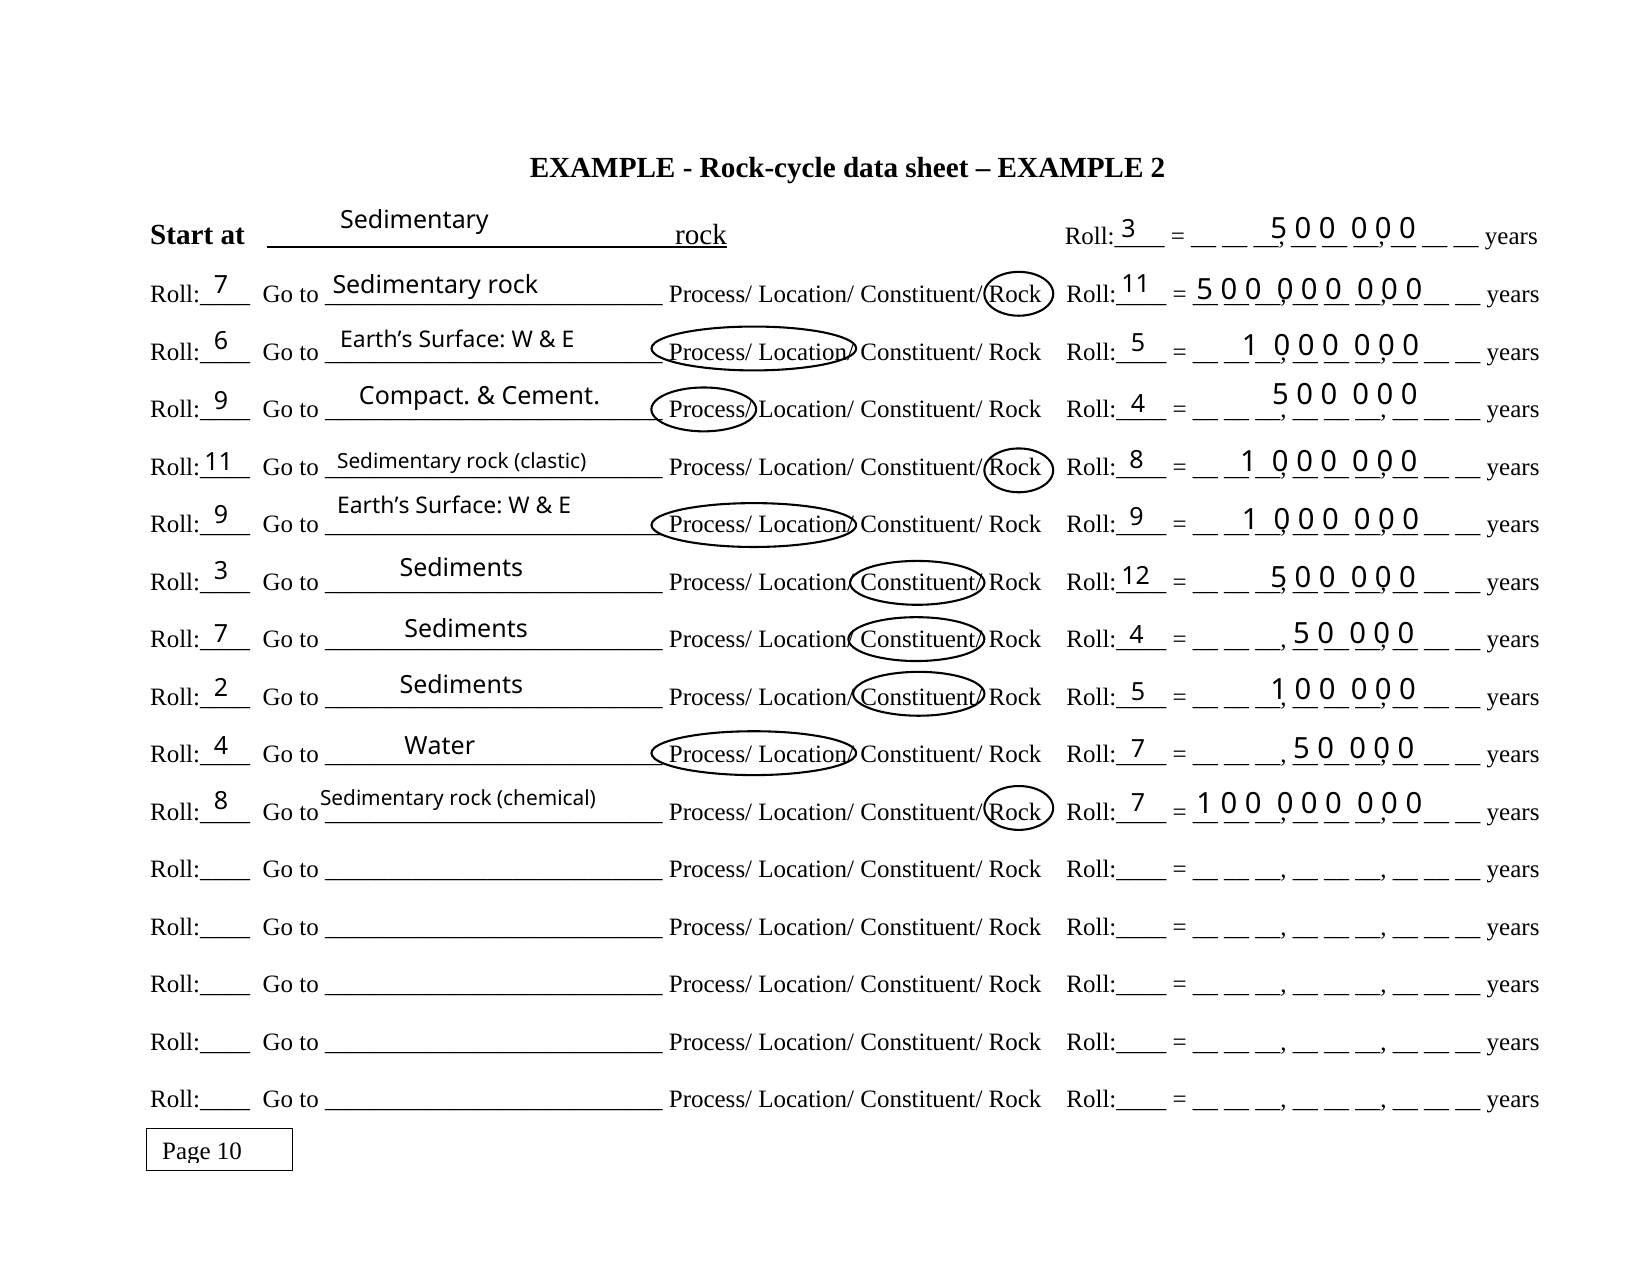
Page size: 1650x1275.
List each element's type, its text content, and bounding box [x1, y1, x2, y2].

text Roll:____ Go to ___________________________ Process/ Location/ Constituent/ Rock Roll:____ = __ __ __, __ __ __, __ __ __ years [150, 452, 995, 481]
text Roll:____ Go to ___________________________ Process/ Location/ Constituent/ Rock Roll:____ = __ __ __, __ __ __, __ __ __ years [150, 1084, 1545, 1113]
text Roll:____ Go to ___________________________ Process/ Location/ Constituent/ Rock Roll:____ = __ __ __, __ __ __, __ __ __ years [827, 337, 1545, 366]
text Roll:____ Go to ___________________________ Process/ Location/ Constituent/ Rock Roll:____ = __ __ __, __ __ __, __ __ __ years [150, 279, 990, 308]
text Roll:____ Go to ___________________________ Process/ Location/ Constituent/ Rock Roll:____ = __ __ __, __ __ __, __ __ __ years [150, 797, 995, 826]
text EXAMPLE - Rock-cycle data sheet – EXAMPLE 2 [150, 150, 1545, 183]
text Roll:____ Go to ___________________________ Process/ Location/ Constituent/ Rock Roll:____ = __ __ __, __ __ __, __ __ __ years [1043, 452, 1545, 481]
text Roll:____ Go to ___________________________ Process/ Location/ Constituent/ Rock Roll:____ = __ __ __, __ __ __, __ __ __ years [1048, 279, 1545, 308]
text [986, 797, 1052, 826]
text Roll:____ Go to ___________________________ Process/ Location/ Constituent/ Rock Roll:____ = __ __ __, __ __ __, __ __ __ years [150, 682, 871, 711]
text Roll:____ Go to ___________________________ Process/ Location/ Constituent/ Rock Roll:____ = __ __ __, __ __ __, __ __ __ years [150, 912, 1545, 941]
text Roll:____ Go to ___________________________ Process/ Location/ Constituent/ Rock Roll:____ = __ __ __, __ __ __, __ __ __ years [150, 394, 661, 423]
text Roll:____ Go to ___________________________ Process/ Location/ Constituent/ Rock Roll:____ = __ __ __, __ __ __, __ __ __ years [837, 739, 1545, 768]
text Roll:____ Go to ___________________________ Process/ Location/ Constituent/ Rock Roll:____ = __ __ __, __ __ __, __ __ __ years [972, 624, 1545, 653]
text Start at rock Roll:____ = __ __ __, __ __ __, __ __ __ years [150, 217, 1545, 251]
text Roll:____ Go to ___________________________ Process/ Location/ Constituent/ Rock Roll:____ = __ __ __, __ __ __, __ __ __ years [150, 337, 681, 366]
text Roll:____ Go to ___________________________ Process/ Location/ Constituent/ Rock Roll:____ = __ __ __, __ __ __, __ __ __ years [150, 509, 674, 538]
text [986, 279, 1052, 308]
text Roll:____ Go to ___________________________ Process/ Location/ Constituent/ Rock Roll:____ = __ __ __, __ __ __, __ __ __ years [150, 1027, 1545, 1056]
text Roll:____ Go to ___________________________ Process/ Location/ Constituent/ Rock Roll:____ = __ __ __, __ __ __, __ __ __ years [967, 682, 1545, 711]
text Roll:____ Go to ___________________________ Process/ Location/ Constituent/ Rock Roll:____ = __ __ __, __ __ __, __ __ __ years [746, 394, 1545, 423]
text Roll:____ Go to ___________________________ Process/ Location/ Constituent/ Rock Roll:____ = __ __ __, __ __ __, __ __ __ years [150, 567, 864, 596]
text Roll:____ Go to ___________________________ Process/ Location/ Constituent/ Rock Roll:____ = __ __ __, __ __ __, __ __ __ years [150, 624, 861, 653]
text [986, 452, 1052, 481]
text Roll:____ Go to ___________________________ Process/ Location/ Constituent/ Rock Roll:____ = __ __ __, __ __ __, __ __ __ years [150, 854, 1545, 883]
text Roll:____ Go to ___________________________ Process/ Location/ Constituent/ Rock Roll:____ = __ __ __, __ __ __, __ __ __ years [833, 509, 1545, 538]
text Roll:____ Go to ___________________________ Process/ Location/ Constituent/ Rock Roll:____ = __ __ __, __ __ __, __ __ __ years [150, 969, 1545, 998]
text Roll:____ Go to ___________________________ Process/ Location/ Constituent/ Rock Roll:____ = __ __ __, __ __ __, __ __ __ years [1043, 797, 1545, 826]
text Roll:____ Go to ___________________________ Process/ Location/ Constituent/ Rock Roll:____ = __ __ __, __ __ __, __ __ __ years [970, 567, 1545, 596]
text Roll:____ Go to ___________________________ Process/ Location/ Constituent/ Rock Roll:____ = __ __ __, __ __ __, __ __ __ years [150, 739, 670, 768]
